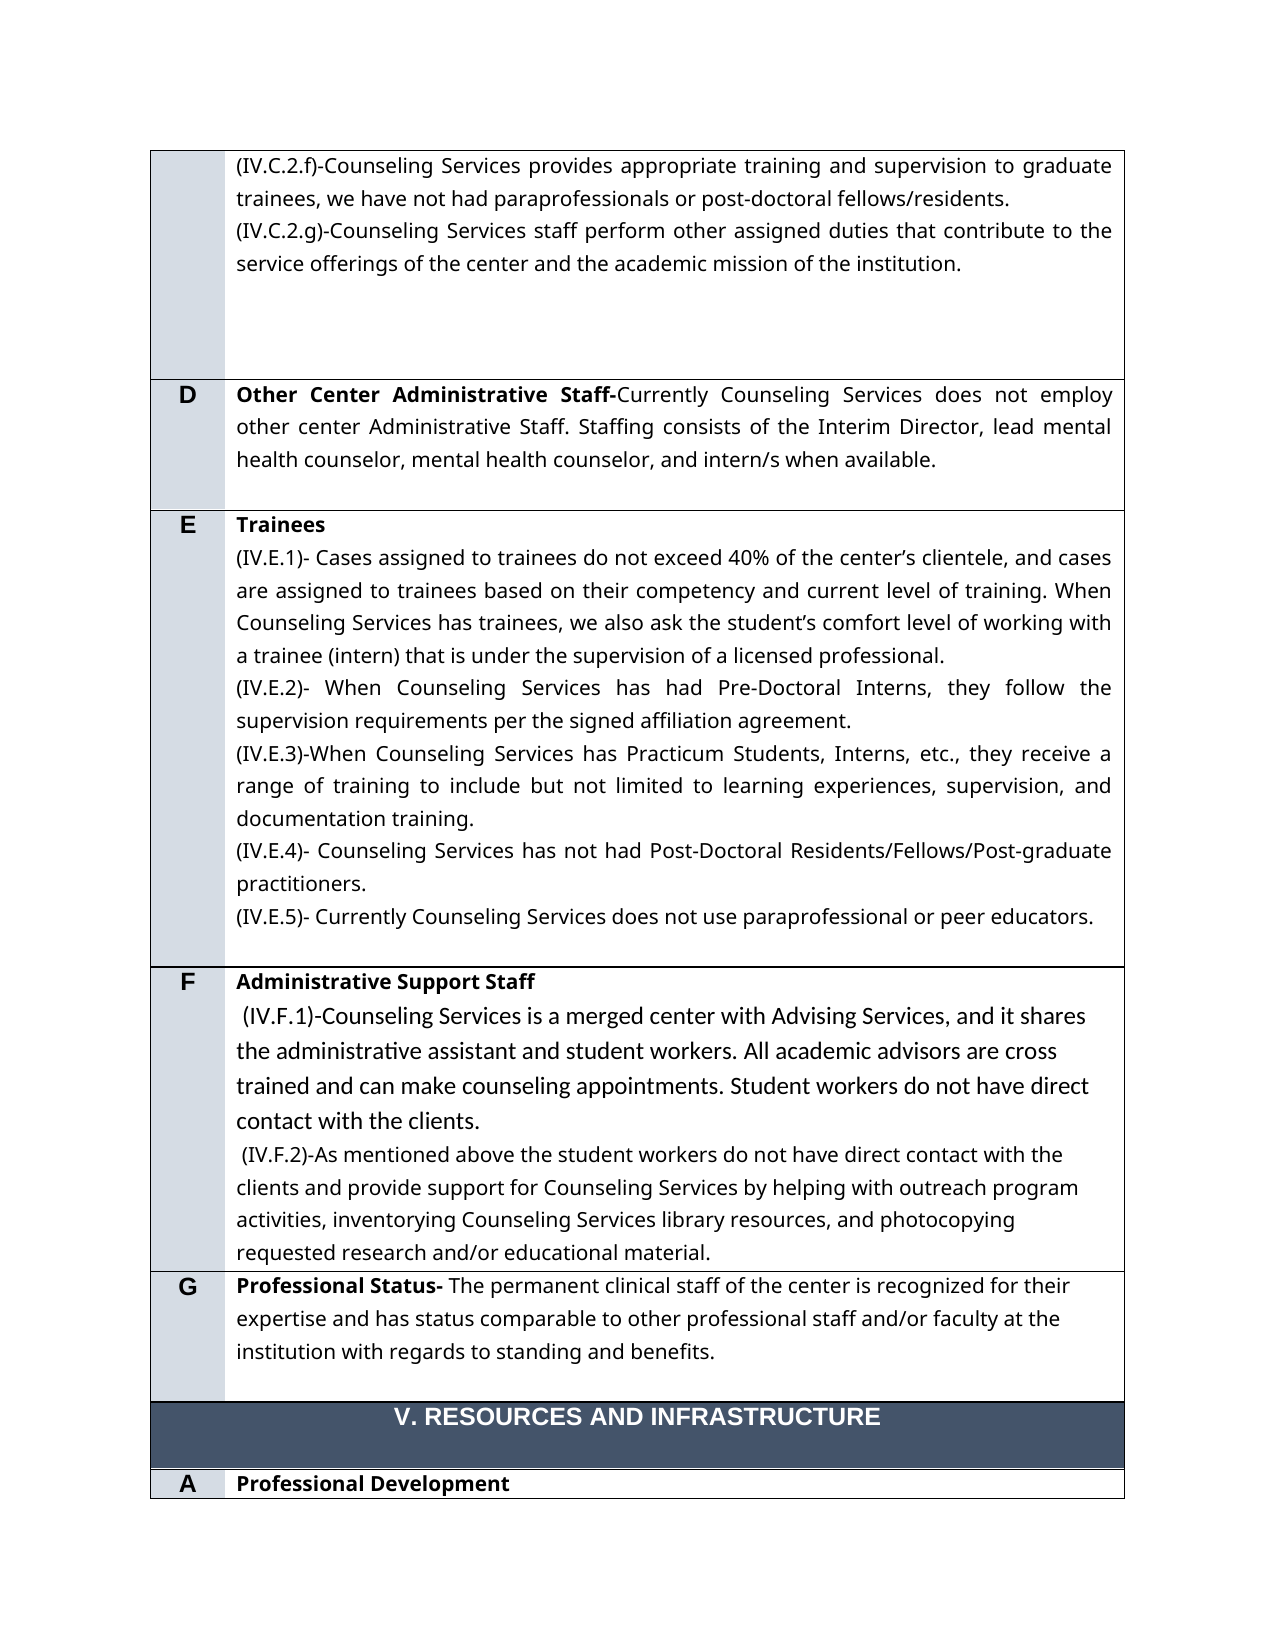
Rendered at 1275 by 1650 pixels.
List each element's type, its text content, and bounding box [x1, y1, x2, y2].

table_cell V. RESOURCES AND INFRASTRUCTURE [151, 1403, 1124, 1468]
table_cell C [151, 151, 225, 379]
table_cell Professional Status- The permanent clinical staff of the center is recognized for their expertise and has status comparable to other professional staff and/or faculty at the institution with regards to standing and benefits. [225, 1272, 1124, 1401]
table_cell G [151, 1272, 225, 1401]
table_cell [225, 151, 1124, 379]
table_cell Other Center Administrative Staff-Currently Counseling Services does not employ other center Administrative Staff. Staffing consists of the Interim Director, lead mental health counselor, mental health counselor, and intern/s when available. [225, 380, 1124, 509]
table_cell F [151, 968, 225, 1271]
table_cell Trainees (IV.E.1)- Cases assigned to trainees do not exceed 40% of the center’s clientele, and cases are assigned to trainees based on their competency and current level of training. When Counseling Services has trainees, we also ask the student’s comfort level of working with a trainee (intern) that is under the supervision of a licensed professional. (IV.E.2)- When Counseling Services has had Pre-Doctoral Interns, they follow the supervision requirements per the signed affiliation agreement. (IV.E.3)-When Counseling Services has Practicum Students, Interns, etc., they receive a range of training to include but not limited to learning experiences, supervision, and documentation training. (IV.E.4)- Counseling Services has not had Post-Doctoral Residents/Fellows/Post-graduate practitioners. (IV.E.5)- Currently Counseling Services does not use paraprofessional or peer educators. [225, 511, 1124, 966]
table_cell Administrative Support Staff [225, 968, 1124, 1271]
table_cell E [151, 511, 225, 966]
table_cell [225, 1470, 1124, 1498]
table_cell A [151, 1470, 225, 1498]
table_cell D [151, 380, 225, 509]
